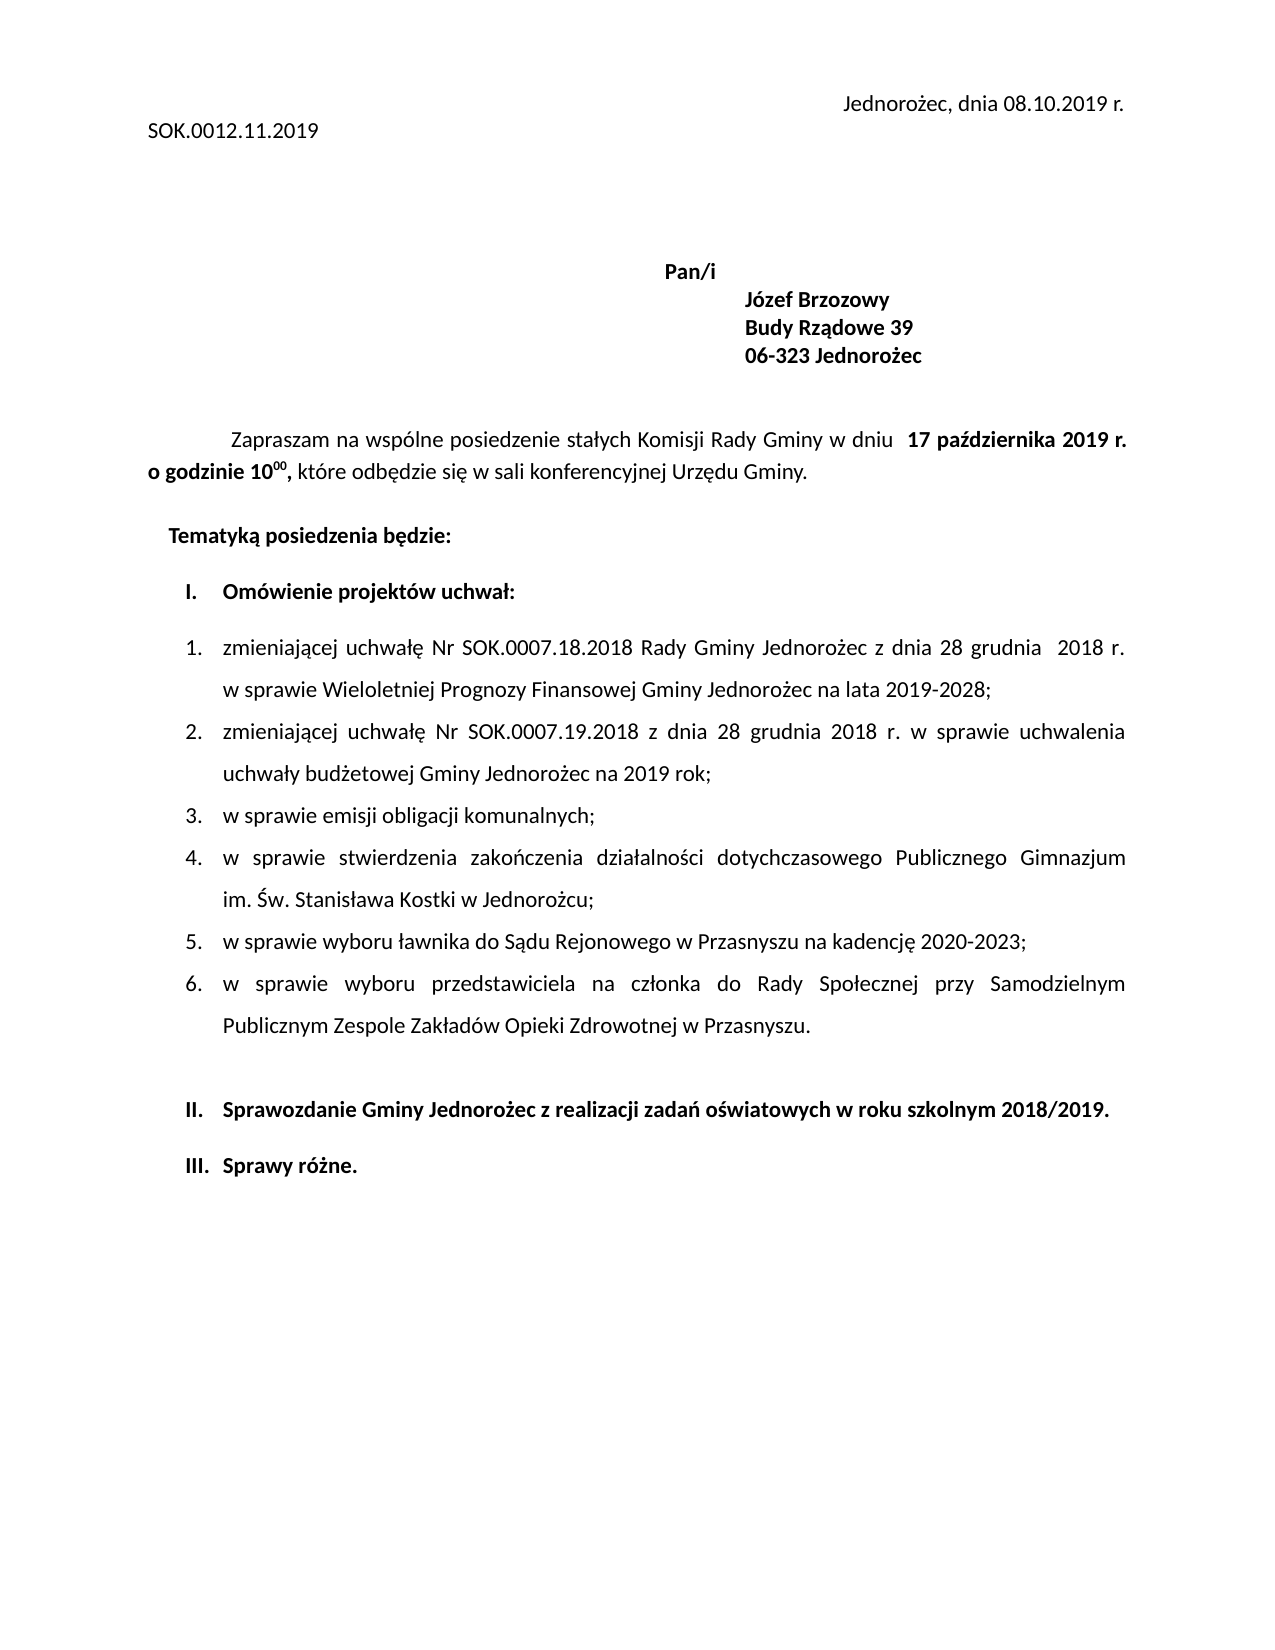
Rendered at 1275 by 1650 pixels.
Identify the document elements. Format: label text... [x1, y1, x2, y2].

text Zapraszam na wspólne posiedzenie stałych Komisji Rady Gminy w dniu 17 października 2019 r. o godzinie 1000, które odbędzie się w sali konferencyjnej Urzędu Gminy. [148, 425, 1127, 485]
text Tematyką posiedzenia będzie: [148, 521, 1127, 549]
text Budy Rządowe 39 [148, 313, 1127, 341]
list Omówienie projektów uchwał: [185, 577, 1127, 606]
text 06-323 Jednorożec [148, 341, 1127, 369]
list Sprawy różne. [185, 1151, 1127, 1179]
list Sprawozdanie Gminy Jednorożec z realizacji zadań oświatowych w roku szkolnym 2018/2019. [185, 1095, 1127, 1123]
text SOK.0012.11.2019 [148, 117, 1127, 145]
text Józef Brzozowy [148, 285, 1127, 313]
list w sprawie emisji obligacji komunalnych; [185, 801, 1127, 829]
text Pan/i [664, 257, 1127, 285]
list w sprawie wyboru ławnika do Sądu Rejonowego w Przasnyszu na kadencję 2020-2023; [185, 927, 1127, 955]
list w sprawie stwierdzenia zakończenia działalności dotychczasowego Publicznego Gimnazjum im. Św. Stanisława Kostki w Jednorożcu; [185, 843, 1127, 913]
text Jednorożec, dnia 08.10.2019 r. [148, 89, 1127, 117]
list w sprawie wyboru przedstawiciela na członka do Rady Społecznej przy Samodzielnym Publicznym Zespole Zakładów Opieki Zdrowotnej w Przasnyszu. [185, 969, 1127, 1039]
list zmieniającej uchwałę Nr SOK.0007.19.2018 z dnia 28 grudnia 2018 r. w sprawie uchwalenia uchwały budżetowej Gminy Jednorożec na 2019 rok; [185, 717, 1127, 787]
list zmieniającej uchwałę Nr SOK.0007.18.2018 Rady Gminy Jednorożec z dnia 28 grudnia 2018 r. w sprawie Wieloletniej Prognozy Finansowej Gminy Jednorożec na lata 2019-2028; [185, 633, 1127, 703]
